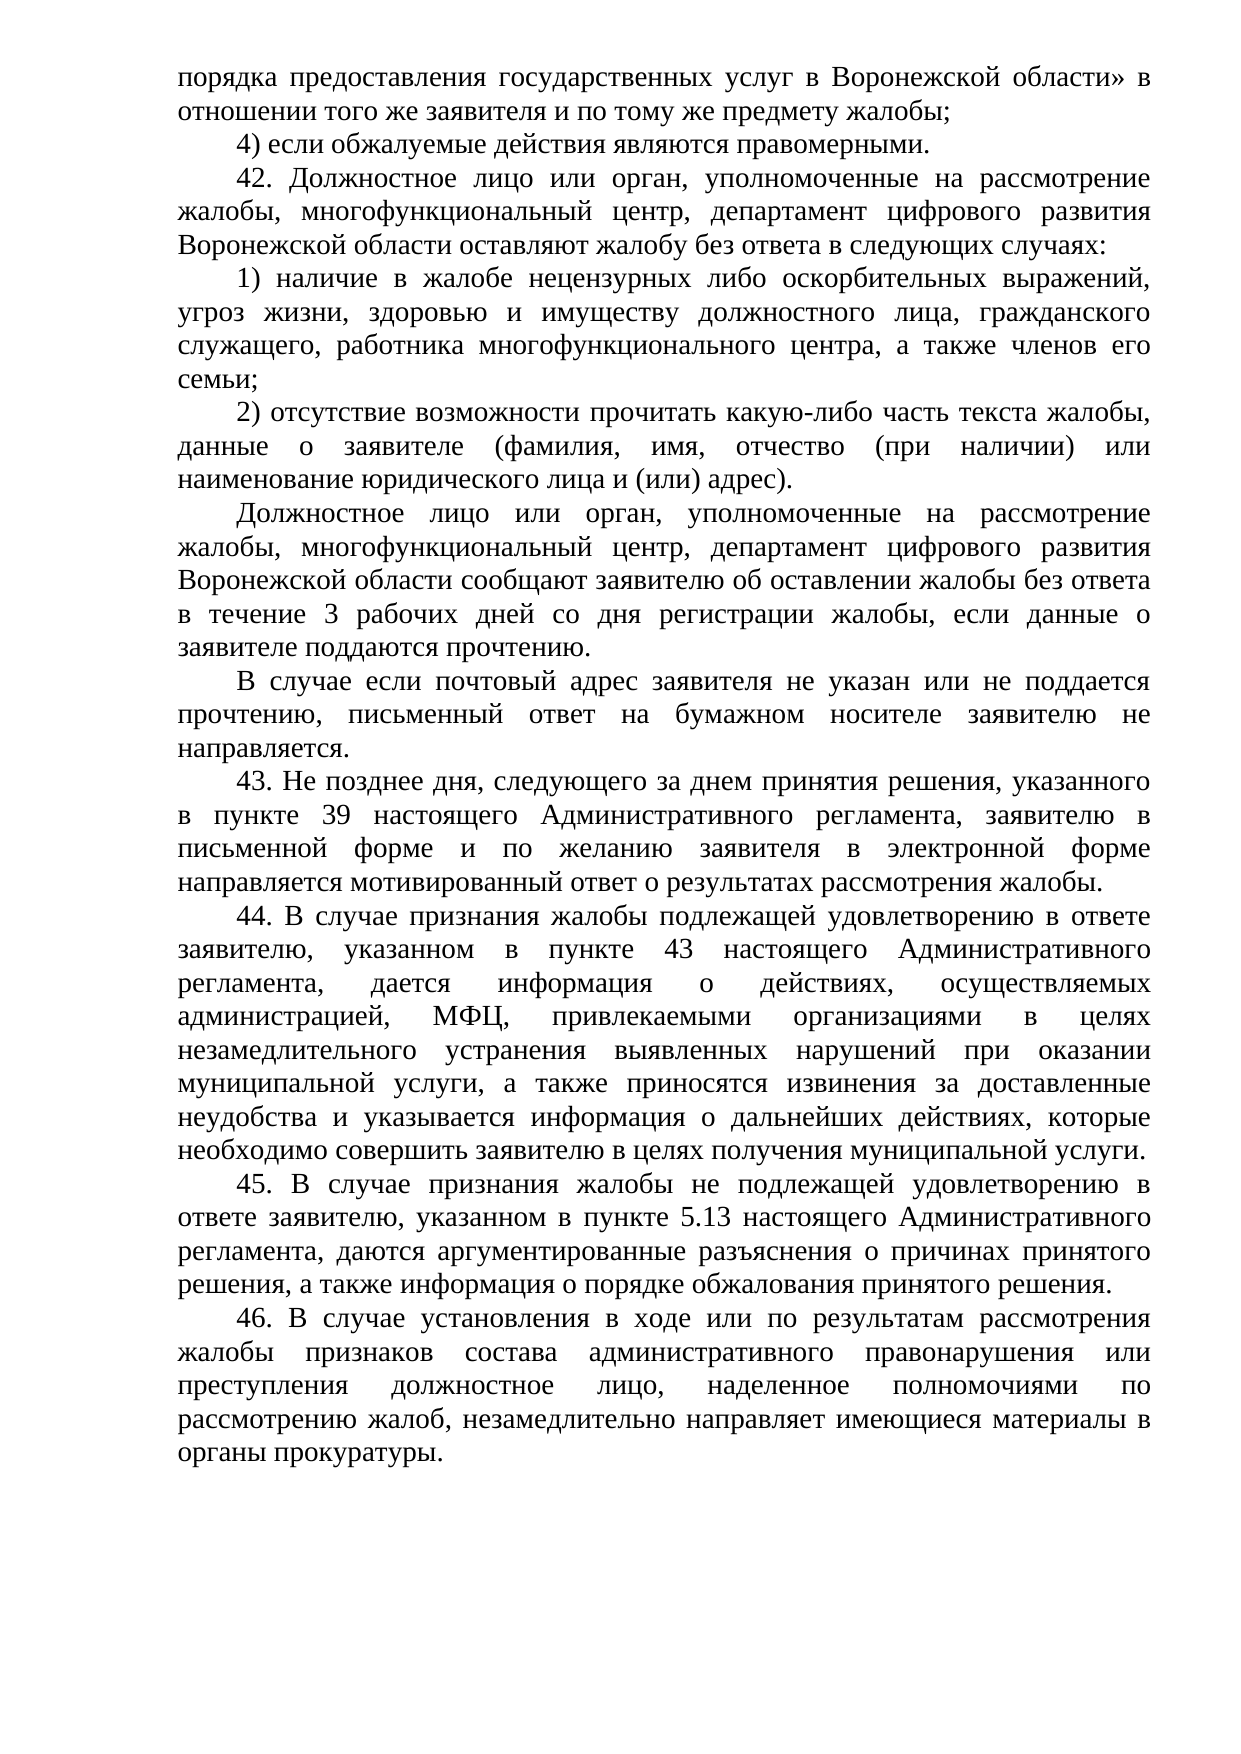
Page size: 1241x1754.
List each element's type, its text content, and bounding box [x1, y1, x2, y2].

text 2) отсутствие возможности прочитать какую-либо часть текста жалобы, данные о заявителе (фамилия, имя, отчество (при наличии) или наименование юридического лица и (или) адрес). [177, 394, 1152, 495]
text 45. В случае признания жалобы не подлежащей удовлетворению в ответе заявителю, указанном в пункте 5.13 настоящего Административного регламента, даются аргументированные разъяснения о причинах принятого решения, а также информация о порядке обжалования принятого решения. [177, 1166, 1152, 1300]
text Должностное лицо или орган, уполномоченные на рассмотрение жалобы, многофункциональный центр, департамент цифрового развития Воронежской области сообщают заявителю об оставлении жалобы без ответа в течение 3 рабочих дней со дня регистрации жалобы, если данные о заявителе поддаются прочтению. [177, 495, 1152, 663]
text 4) если обжалуемые действия являются правомерными. [177, 126, 1152, 160]
text 42. Должностное лицо или орган, уполномоченные на рассмотрение жалобы, многофункциональный центр, департамент цифрового развития Воронежской области оставляют жалобу без ответа в следующих случаях: [177, 160, 1152, 260]
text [177, 59, 1152, 126]
text 43. Не позднее дня, следующего за днем принятия решения, указанного в пункте 39 настоящего Административного регламента, заявителю в письменной форме и по желанию заявителя в электронной форме направляется мотивированный ответ о результатах рассмотрения жалобы. [177, 763, 1152, 898]
text 44. В случае признания жалобы подлежащей удовлетворению в ответе заявителю, указанном в пункте 43 настоящего Административного регламента, дается информация о действиях, осуществляемых администрацией, МФЦ, привлекаемыми организациями в целях незамедлительного устранения выявленных нарушений при оказании муниципальной услуги, а также приносятся извинения за доставленные неудобства и указывается информация о дальнейших действиях, которые необходимо совершить заявителю в целях получения муниципальной услуги. [177, 898, 1152, 1166]
text 46. В случае установления в ходе или по результатам рассмотрения жалобы признаков состава административного правонарушения или преступления должностное лицо, наделенное полномочиями по рассмотрению жалоб, незамедлительно направляет имеющиеся материалы в органы прокуратуры. [177, 1300, 1152, 1468]
text 1) наличие в жалобе нецензурных либо оскорбительных выражений, угроз жизни, здоровью и имуществу должностного лица, гражданского служащего, работника многофункционального центра, а также членов его семьи; [177, 260, 1152, 394]
text В случае если почтовый адрес заявителя не указан или не поддается прочтению, письменный ответ на бумажном носителе заявителю не направляется. [177, 663, 1152, 763]
